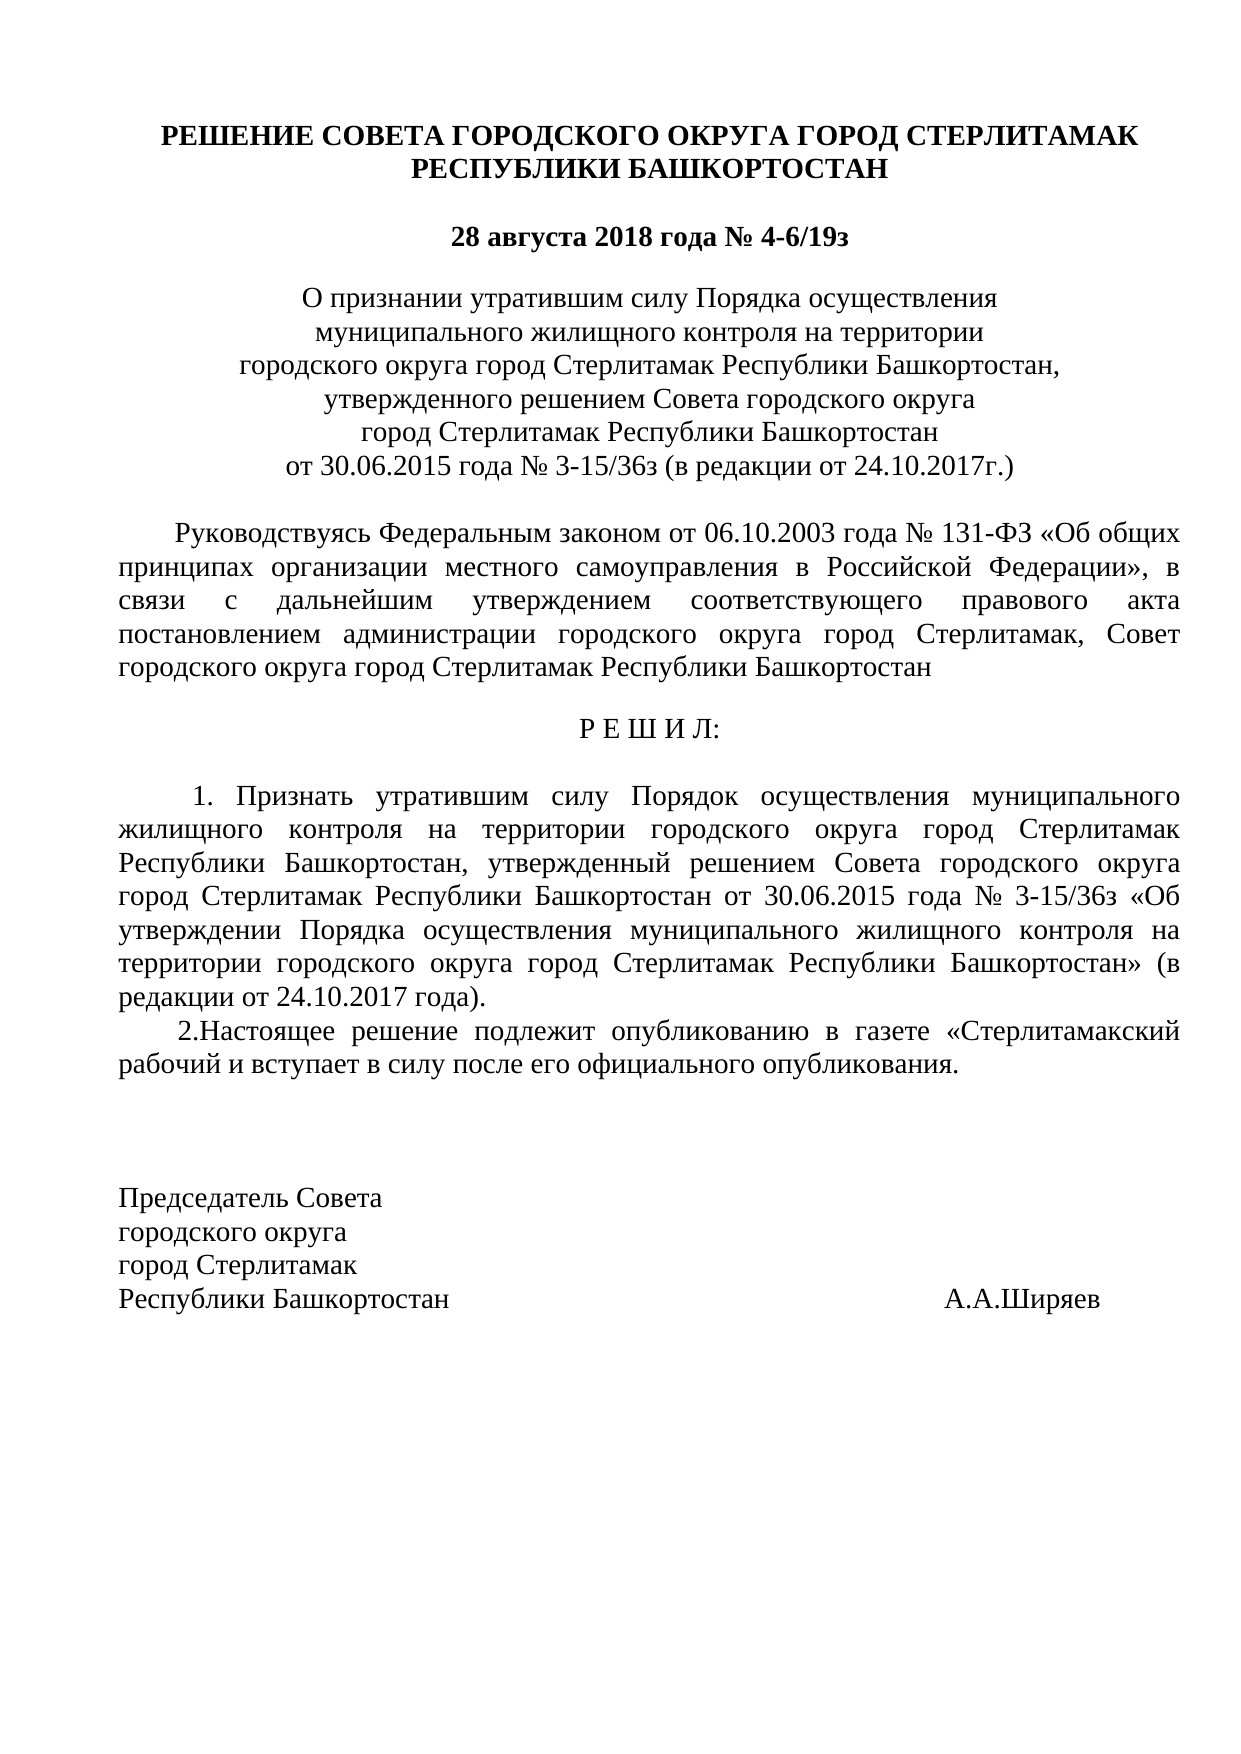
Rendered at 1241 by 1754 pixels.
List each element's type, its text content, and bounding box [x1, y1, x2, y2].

text Республики Башкортостан А.А.Ширяев [118, 1281, 1181, 1314]
text город Стерлитамак [118, 1247, 1181, 1281]
text муниципального жилищного контроля на территории [118, 314, 1181, 347]
text РЕШЕНИЕ СОВЕТА ГОРОДСКОГО ОКРУГА ГОРОД СТЕРЛИТАМАК РЕСПУБЛИКИ БАШКОРТОСТАН [118, 118, 1181, 185]
text городского округа [118, 1214, 1181, 1247]
text 2.Настоящее решение подлежит опубликованию в газете «Стерлитамакский рабочий и вступает в силу после его официального опубликования. [118, 1013, 1181, 1080]
text Председатель Совета [118, 1180, 1181, 1214]
text Руководствуясь Федеральным законом от 06.10.2003 года № 131-ФЗ «Об общих принципах организации местного самоуправления в Российской Федерации», в связи с дальнейшим утверждением соответствующего правового акта постановлением администрации городского округа город Стерлитамак, Совет городского округа город Стерлитамак Республики Башкортостан [118, 515, 1181, 683]
text городского округа город Стерлитамак Республики Башкортостан, [118, 347, 1181, 381]
text город Стерлитамак Республики Башкортостан [118, 414, 1181, 448]
title 1. Признать утратившим силу Порядок осуществления муниципального жилищного контроля на территории городского округа город Стерлитамак Республики Башкортостан, утвержденный решением Совета городского округа город Стерлитамак Республики Башкортостан от 30.06.2015 года № 3-15/36з «Об утверждении Порядка осуществления муниципального жилищного контроля на территории городского округа город Стерлитамак Республики Башкортостан» (в редакции от 24.10.2017 года). [118, 778, 1181, 1013]
text утвержденного решением Совета городского округа [118, 381, 1181, 414]
text от 30.06.2015 года № 3-15/36з (в редакции от 24.10.2017г.) [118, 448, 1181, 482]
text О признании утратившим силу Порядка осуществления [118, 280, 1181, 314]
text 28 августа 2018 года № 4-6/19з [118, 219, 1181, 252]
text Р Е Ш И Л: [118, 711, 1181, 744]
